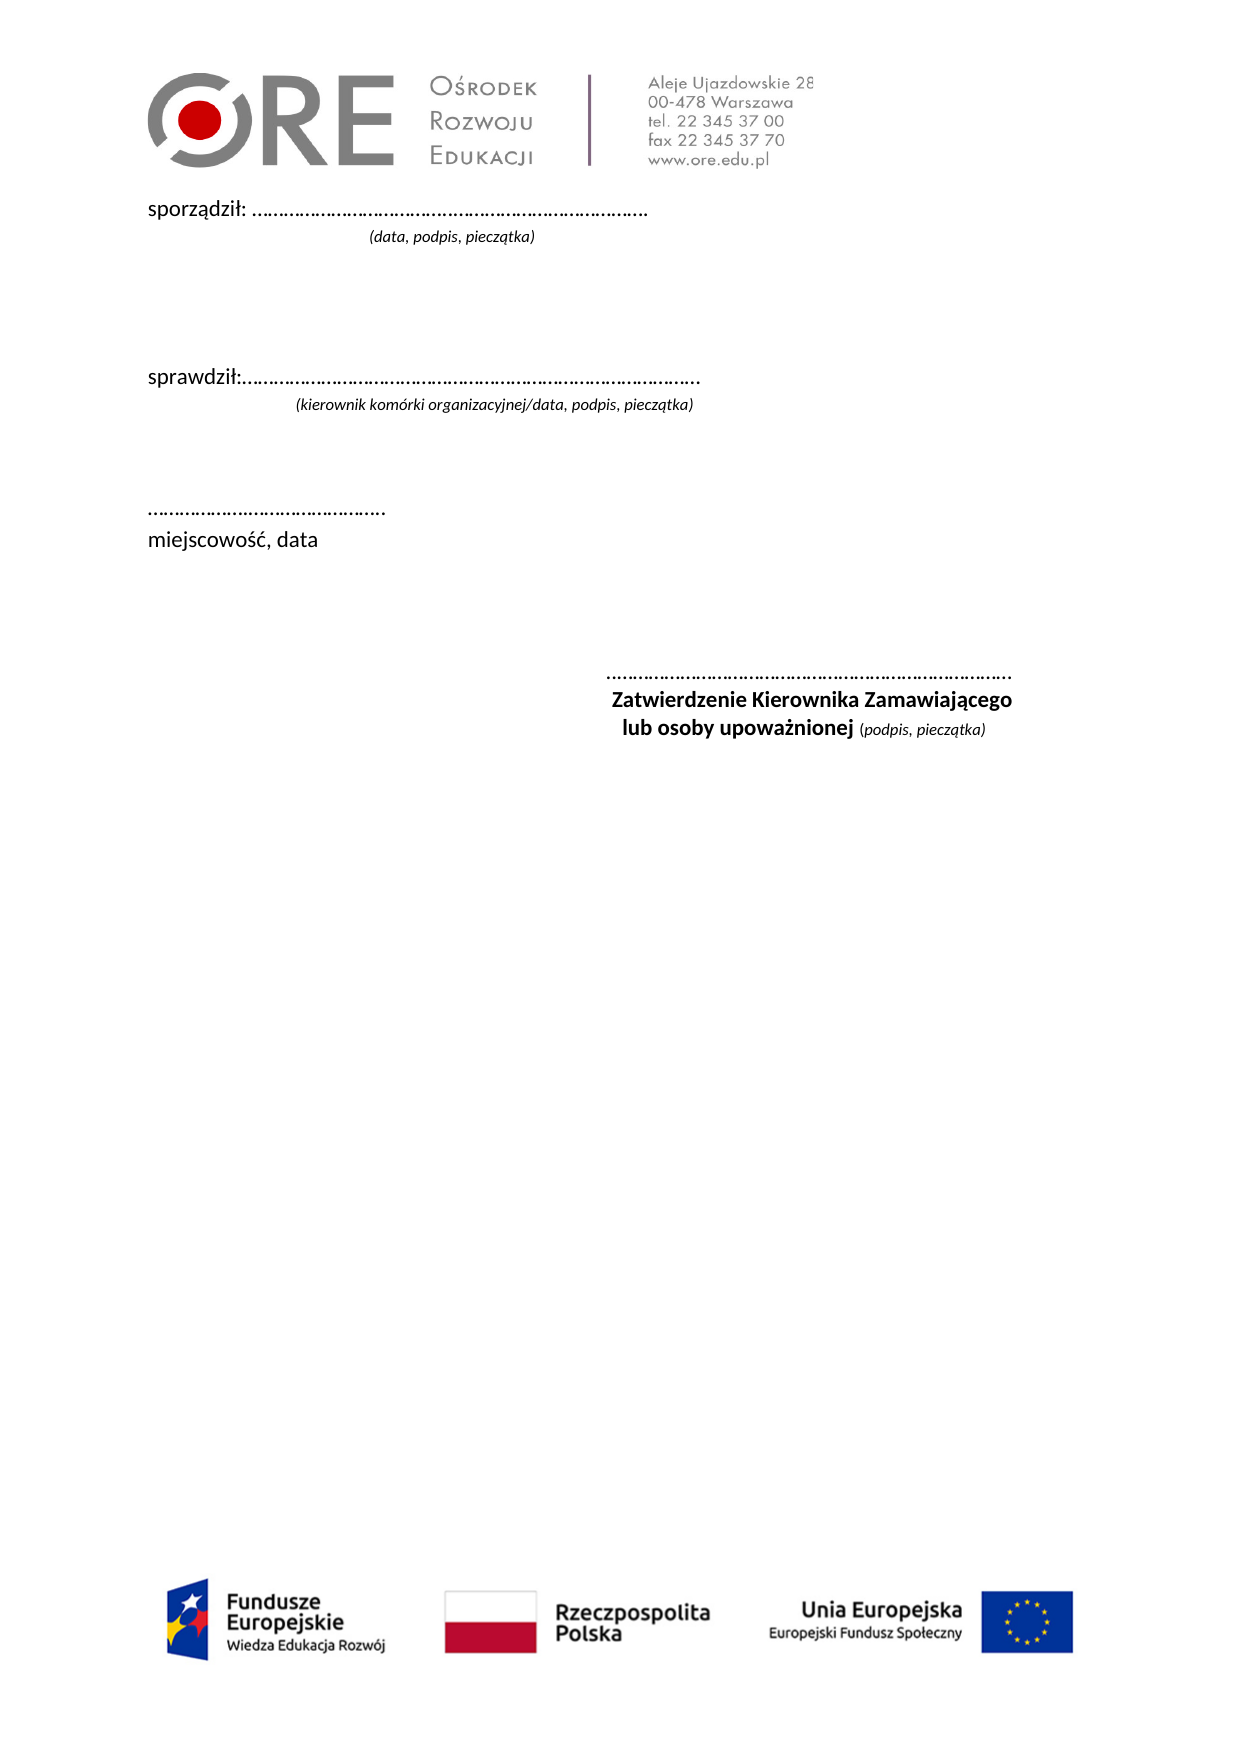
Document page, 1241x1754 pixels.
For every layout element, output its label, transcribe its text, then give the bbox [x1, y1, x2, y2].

text ……………….…………………….. [148, 493, 1093, 521]
text sporządził: ………………………………..………………………………. [148, 194, 1093, 222]
text miejscowość, data [148, 525, 1093, 553]
picture [147, 73, 814, 169]
text (data, podpis, pieczątka) [295, 226, 1093, 247]
text ..………………………………………………………………… [532, 657, 1093, 685]
text Zatwierdzenie Kierownika Zamawiającego [458, 685, 1093, 713]
text lub osoby upoważnionej (podpis, pieczątka) [443, 713, 1093, 741]
picture [147, 1558, 1093, 1681]
text (kierownik komórki organizacyjnej/data, podpis, pieczątka) [221, 394, 1093, 414]
text sprawdził:…………………………………………………………………………… [148, 362, 1093, 390]
